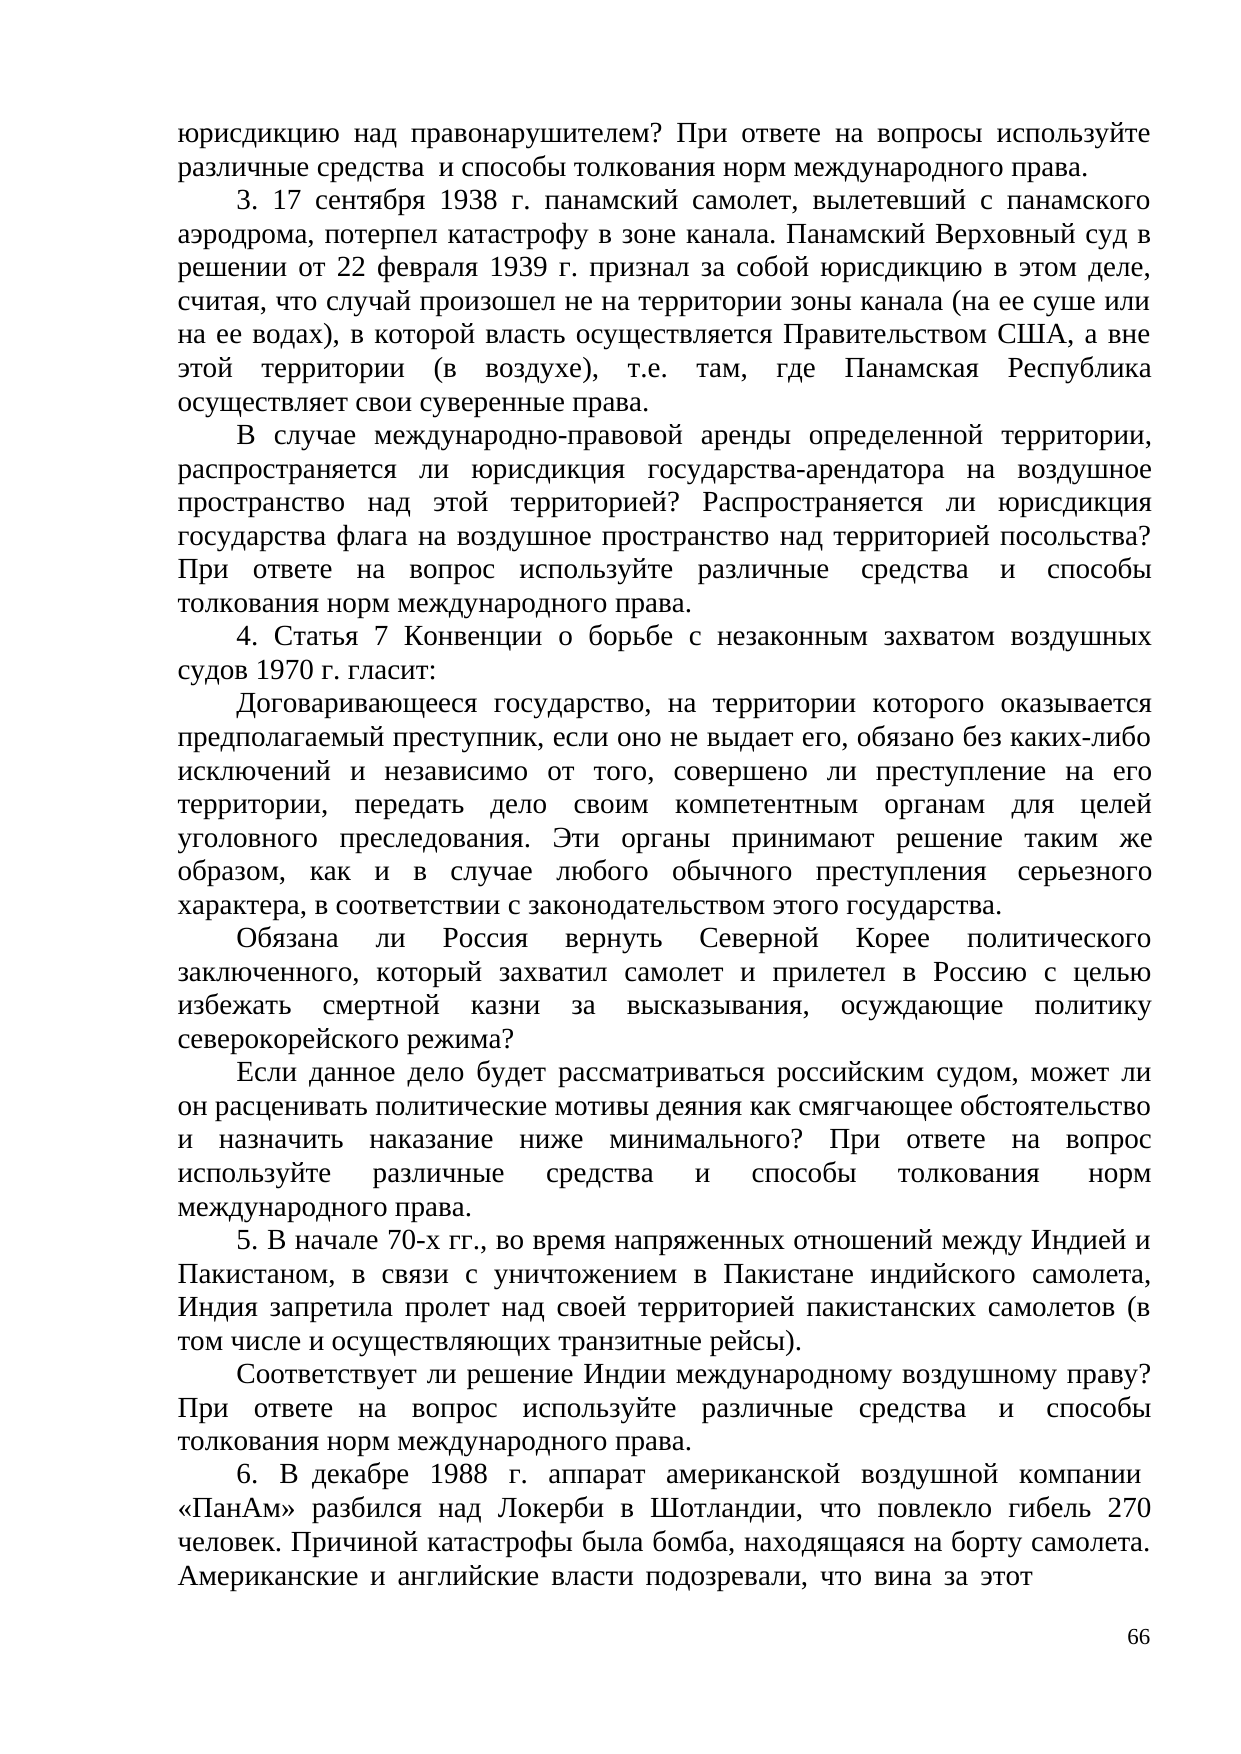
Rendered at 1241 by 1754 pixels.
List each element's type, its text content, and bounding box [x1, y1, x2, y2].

list В декабре 1988 г. аппарат американской воздушной компании [236, 1457, 1182, 1491]
text Соответствует ли решение Индии международному воздушному праву? При ответе на вопрос используйте различные средства и способы толкования норм международного права. [177, 1356, 1152, 1457]
list 17 сентября 1938 г. панамский самолет, вылетевший с панамского аэродрома, потерпел катастрофу в зоне канала. Панамский Верховный суд в решении от 22 февраля 1939 г. признал за собой юрисдикцию в этом деле, считая, что случай произошел не на территории зоны канала (на ее суше или на ее водах), в которой власть осуществляется Правительством США, а вне этой территории (в воздухе), т.е. там, где Панамская Республика осуществляет свои суверенные права. [177, 182, 1152, 417]
text «ПанАм» разбился над Локерби в Шотландии, что повлекло гибель 270 человек. Причиной катастрофы была бомба, находящаяся на борту самолета. Американские и английские власти подозревали, что вина за этот [177, 1491, 1152, 1591]
text юрисдикцию над правонарушителем? При ответе на вопросы используйте различные средства и способы толкования норм международного права. [177, 115, 1151, 182]
text Договаривающееся государство, на территории которого оказывается предполагаемый преступник, если оно не выдает его, обязано без каких-либо исключений и независимо от того, совершено ли преступление на его территории, передать дело своим компетентным органам для целей уголовного преследования. Эти органы принимают решение таким же образом, как и в случае любого обычного преступления серьезного характера, в соответствии с законодательством этого государства. [177, 686, 1152, 920]
list В начале 70-х гг., во время напряженных отношений между Индией и Пакистаном, в связи с уничтожением в Пакистане индийского самолета, Индия запретила пролет над своей территорией пакистанских самолетов (в том числе и осуществляющих транзитные рейсы). [177, 1222, 1152, 1356]
list Статья 7 Конвенции о борьбе с незаконным захватом воздушных судов 1970 г. гласит: [177, 618, 1152, 686]
text Если данное дело будет рассматриваться российским судом, может ли он расценивать политические мотивы деяния как смягчающее обстоятельство и назначить наказание ниже минимального? При ответе на вопрос используйте различные средства и способы толкования норм международного права. [177, 1054, 1152, 1222]
text В случае международно-правовой аренды определенной территории, распространяется ли юрисдикция государства-арендатора на воздушное пространство над этой территорией? Распространяется ли юрисдикция государства флага на воздушное пространство над территорией посольства? При ответе на вопрос используйте различные средства и способы толкования норм международного права. [177, 417, 1152, 618]
text Обязана ли Россия вернуть Северной Корее политического заключенного, который захватил самолет и прилетел в Россию с целью избежать смертной казни за высказывания, осуждающие политику северокорейского режима? [177, 920, 1152, 1054]
